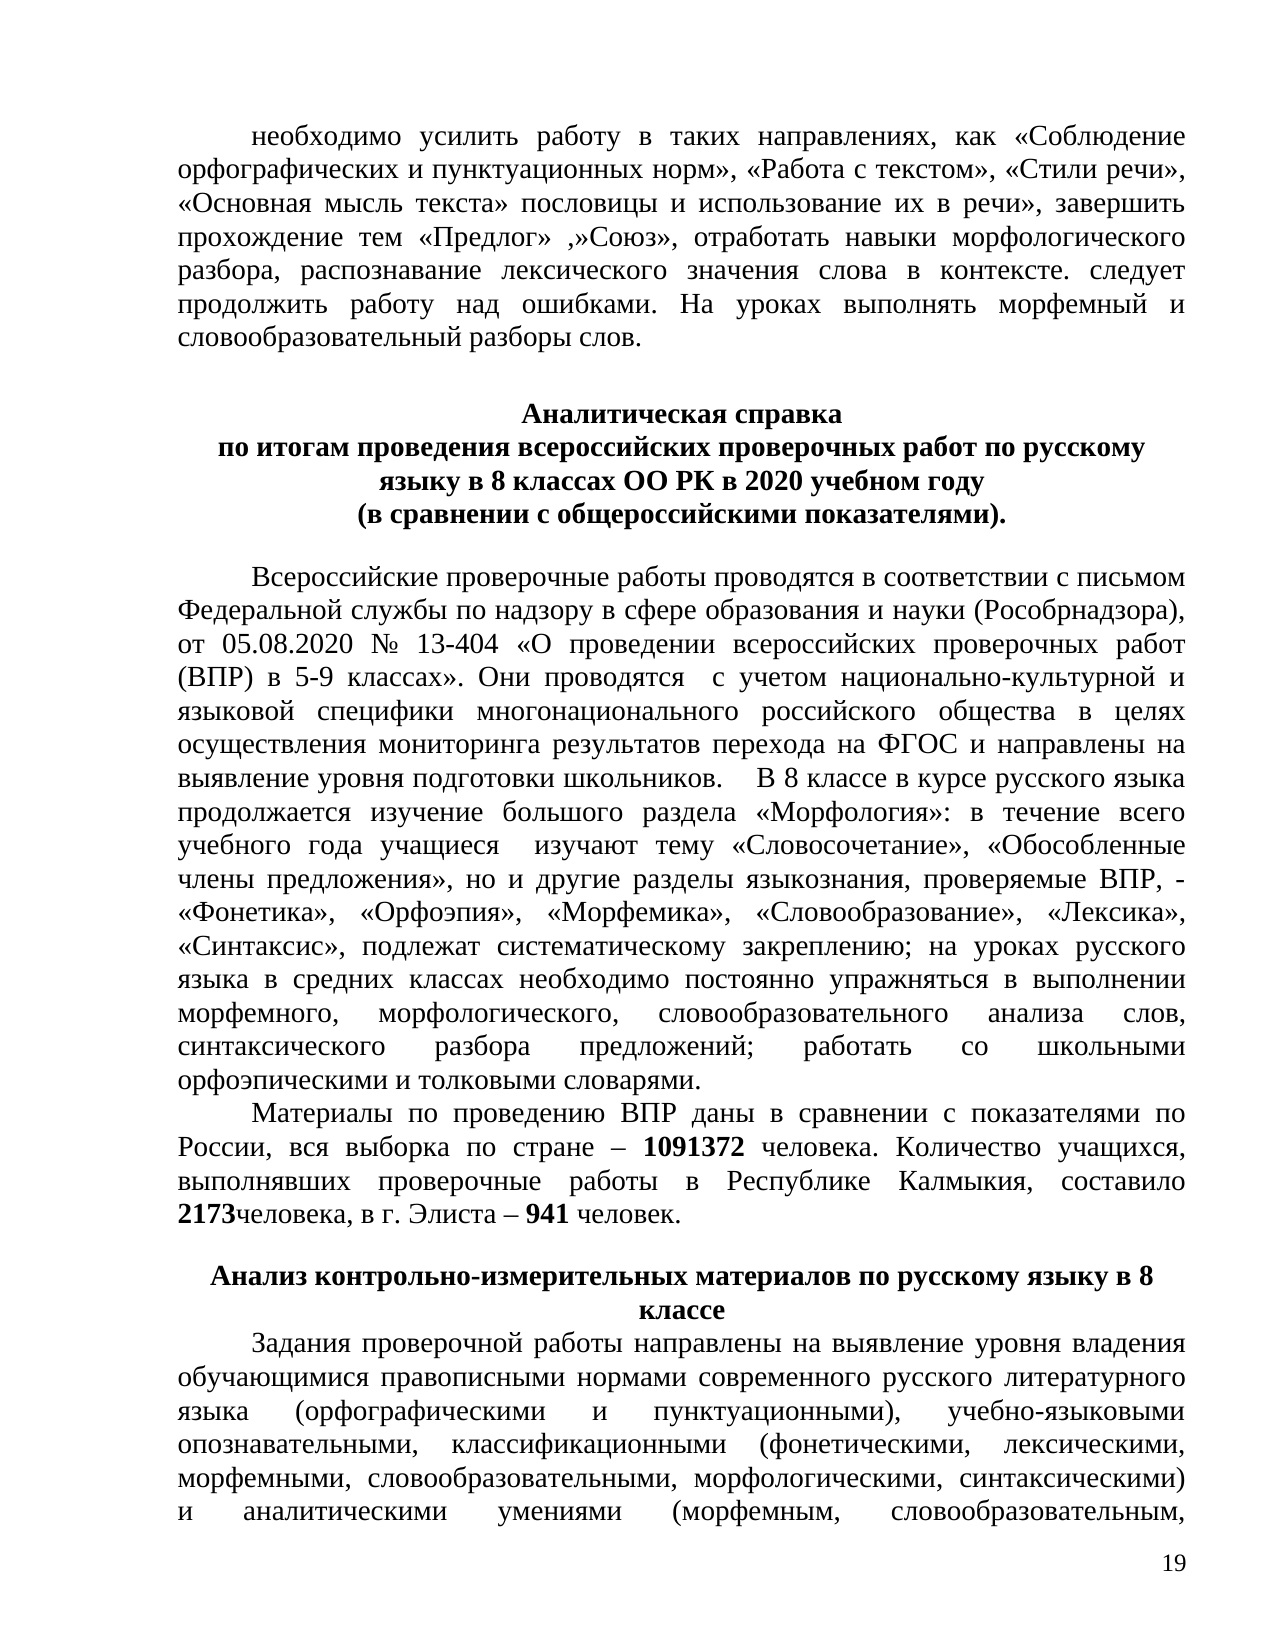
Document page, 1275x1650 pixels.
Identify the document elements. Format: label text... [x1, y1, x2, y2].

text Материалы по проведению ВПР даны в сравнении с показателями по России, вся выборка по стране – 1091372 человека. Количество учащихся, выполнявших проверочные работы в Республике Калмыкия, составило 2173человека, в г. Элиста – 941 человек. [177, 1096, 1186, 1230]
text Всероссийские проверочные работы проводятся в соответствии с письмом Федеральной службы по надзору в сфере образования и науки (Рособрнадзора), от 05.08.2020 № 13-404 «О проведении всероссийских проверочных работ (ВПР) в 5-9 классах». Они проводятся с учетом национально-культурной и языковой специфики многонационального российского общества в целях осуществления мониторинга результатов перехода на ФГОС и направлены на выявление уровня подготовки школьников. В 8 классе в курсе русского языка продолжается изучение большого раздела «Морфология»: в течение всего учебного года учащиеся изучают тему «Словосочетание», «Обособленные члены предложения», но и другие разделы языкознания, проверяемые ВПР, - «Фонетика», «Орфоэпия», «Морфемика», «Словообразование», «Лексика», «Синтаксис», подлежат систематическому закреплению; на уроках русского языка в средних классах необходимо постоянно упражняться в выполнении морфемного, морфологического, словообразовательного анализа слов, синтаксического разбора предложений; работать со школьными орфоэпическими и толковыми словарями. [177, 559, 1186, 1096]
text Анализ контрольно-измерительных материалов по русскому языку в 8 классе [177, 1258, 1186, 1326]
text необходимо усилить работу в таких направлениях, как «Соблюдение орфографических и пунктуационных норм», «Работа с текстом», «Стили речи», «Основная мысль текста» пословицы и использование их в речи», завершить прохождение тем «Предлог» ,»Союз», отработать навыки морфологического разбора, распознавание лексического значения слова в контексте. следует продолжить работу над ошибками. На уроках выполнять морфемный и словообразовательный разборы слов. [177, 118, 1186, 353]
text Аналитическая справка [177, 396, 1186, 429]
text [177, 1326, 1186, 1527]
text по итогам проведения всероссийских проверочных работ по русскому языку в 8 классах ОО РК в 2020 учебном году [177, 429, 1186, 497]
text (в сравнении с общероссийскими показателями). [177, 497, 1186, 530]
